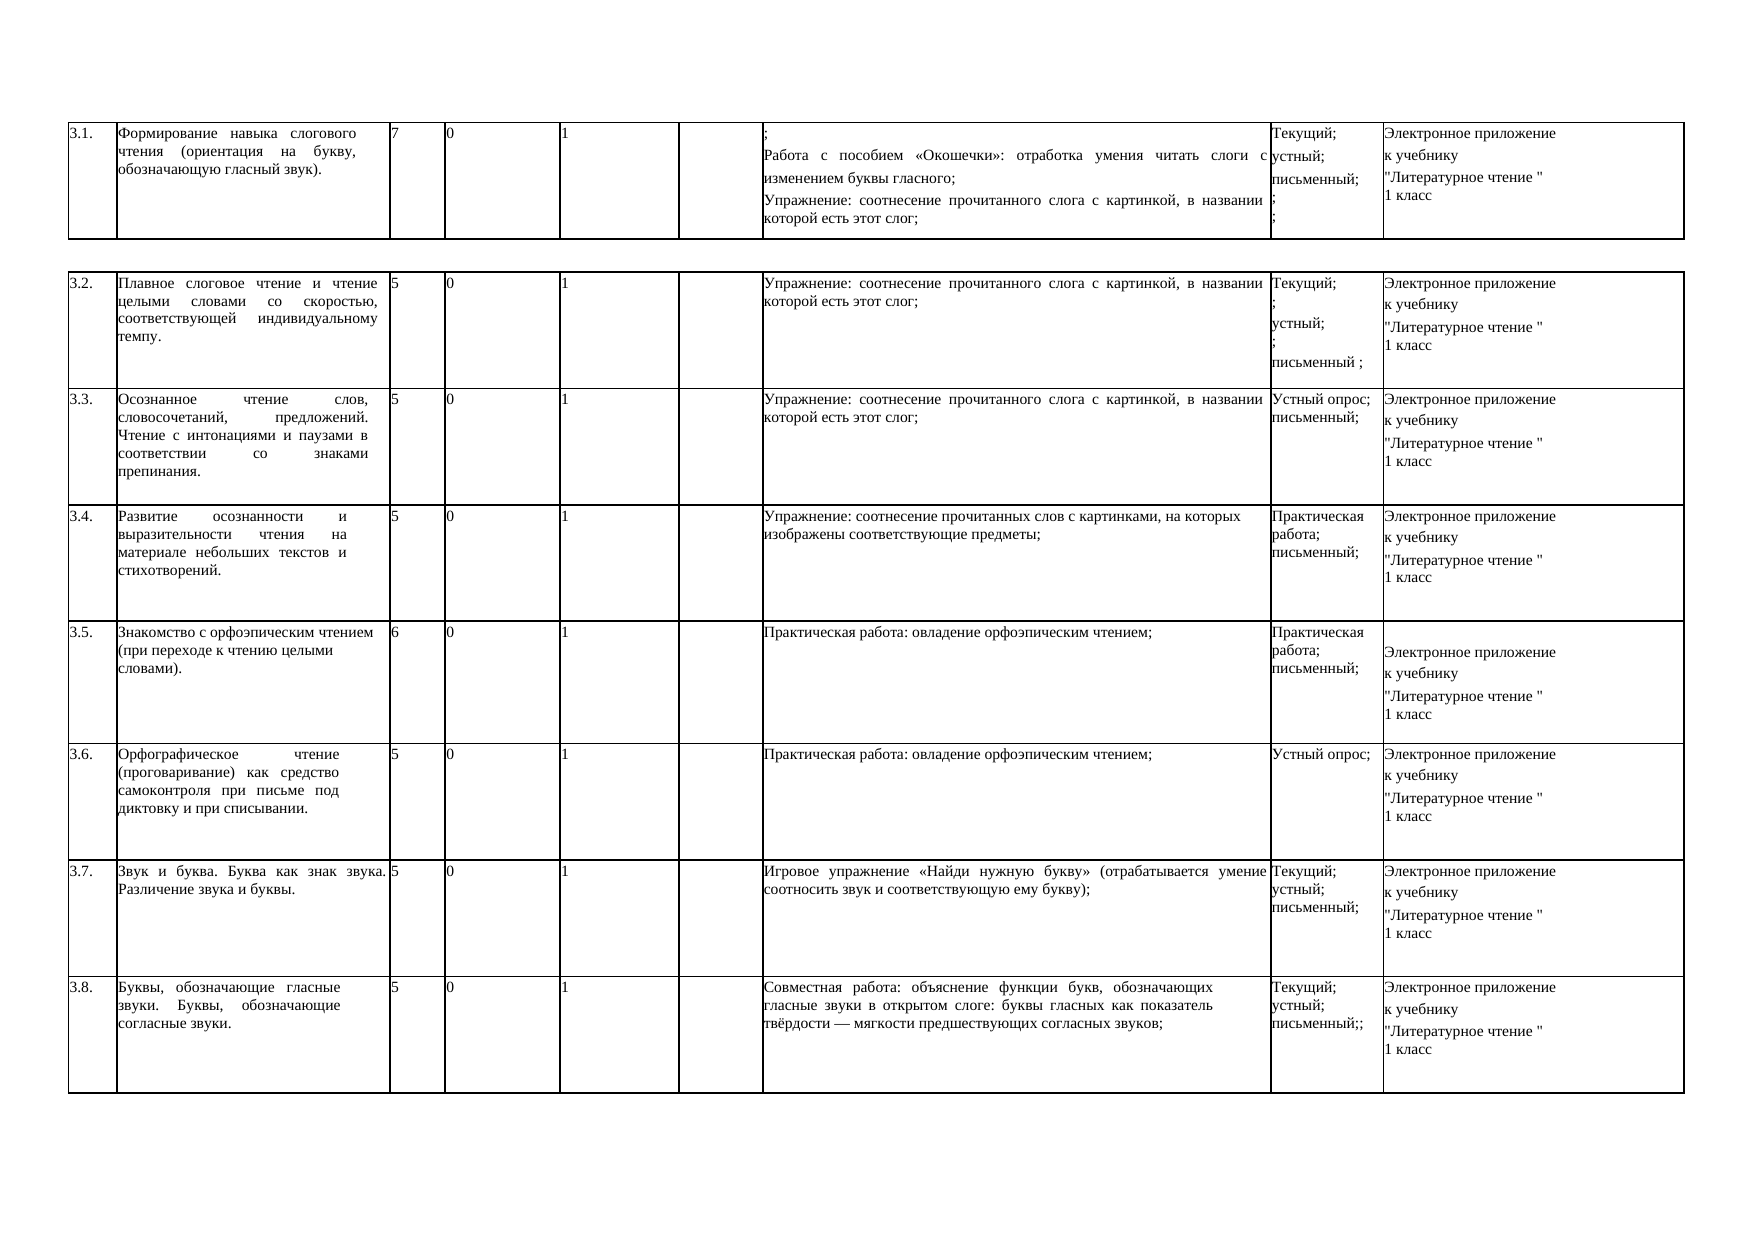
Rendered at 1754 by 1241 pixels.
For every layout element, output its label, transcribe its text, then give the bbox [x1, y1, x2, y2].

table_cell 3.6. [69, 744, 116, 859]
table_cell Звук и буква. Буква как знак звука. Различение звука и буквы. [118, 861, 389, 976]
table_cell Текущий; устный; письменный; [1272, 861, 1383, 976]
table_cell 5 [391, 389, 444, 504]
table_header 1 [561, 273, 678, 387]
table_cell 3.3. [69, 389, 116, 504]
table_cell Электронное приложение к учебнику "Литературное чтение " 1 класс [1384, 744, 1683, 859]
table_header [680, 273, 762, 387]
table_cell 6 [391, 622, 444, 743]
table_cell Упражнение: соотнесение прочитанного слога с картинкой, в названии которой есть этот слог; [764, 389, 1270, 504]
table_cell 1 [561, 744, 678, 859]
table_cell 1 [561, 977, 678, 1092]
table_cell 3.4. [69, 506, 116, 620]
table_cell Электронное приложение к учебнику "Литературное чтение " 1 класс [1384, 622, 1683, 743]
table_cell 5 [391, 744, 444, 859]
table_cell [1384, 977, 1683, 1092]
table_cell Упражнение: соотнесение прочитанных слов с картинками, на которых изображены соответствующие предметы; [764, 506, 1270, 620]
table_cell Текущий; устный; письменный; ; ; [1272, 123, 1383, 238]
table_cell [1272, 977, 1383, 1092]
table_cell 0 [446, 744, 559, 859]
table_cell 1 [561, 506, 678, 620]
table_cell Практическая работа; письменный; [1272, 506, 1383, 620]
table_cell 3.1. [69, 123, 116, 238]
table_cell Электронное приложение к учебнику "Литературное чтение " 1 класс [1384, 389, 1683, 504]
table_cell 1 [561, 861, 678, 976]
table_cell Осознанное чтение слов, словосочетаний, предложений. Чтение с интонациями и паузами в соответствии со знаками препинания. [118, 389, 389, 504]
table_header Упражнение: соотнесение прочитанного слога с картинкой, в названии которой есть этот слог; [764, 273, 1270, 387]
table_cell 0 [446, 977, 559, 1092]
table_cell Знакомство с орфоэпическим чтением (при переходе к чтению целыми словами). [118, 622, 389, 743]
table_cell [1384, 123, 1683, 238]
table_cell 1 [561, 123, 678, 238]
table_cell Практическая работа; письменный; [1272, 622, 1383, 743]
table_cell Развитие осознанности и выразительности чтения на материале небольших текстов и стихотворений. [118, 506, 389, 620]
table_cell 5 [391, 977, 444, 1092]
table_cell 7 [391, 123, 444, 238]
table_cell Практическая работа: овладение орфоэпическим чтением; [764, 622, 1270, 743]
table_cell 0 [446, 861, 559, 976]
table_header Электронное приложение к учебнику "Литературное чтение " 1 класс [1384, 273, 1683, 387]
table_cell 1 [561, 389, 678, 504]
table_header Плавное слоговое чтение и чтение целыми словами со скоростью, соответствующей индивидуальному темпу. [118, 273, 389, 387]
table_cell [680, 506, 762, 620]
table_cell [680, 861, 762, 976]
table_cell 5 [391, 861, 444, 976]
table_cell Устный опрос; письменный; [1272, 389, 1383, 504]
table_cell [680, 744, 762, 859]
table_cell 0 [446, 389, 559, 504]
table_cell ; Работа с пособием «Окошечки»: отработка умения читать слоги с изменением буквы гласного; Упражнение: соотнесение прочитанного слога с картинкой, в названии которой есть этот слог; [764, 123, 1270, 238]
table_cell 0 [446, 123, 559, 238]
table_cell Орфографическое чтение (проговаривание) как средство самоконтроля при письме под диктовку и при списывании. [118, 744, 389, 859]
table_cell Практическая работа: овладение орфоэпическим чтением; [764, 744, 1270, 859]
table_cell Электронное приложение к учебнику "Литературное чтение " 1 класс [1384, 506, 1683, 620]
table_cell Формирование навыка слогового чтения (ориентация на букву, обозначающую гласный звук). [118, 123, 389, 238]
table_cell [680, 389, 762, 504]
table_cell 1 [561, 622, 678, 743]
table_cell [680, 977, 762, 1092]
table_header 0 [446, 273, 559, 387]
table_cell [680, 123, 762, 238]
table_header 3.2. [69, 273, 116, 387]
table_cell Буквы, обозначающие гласные звуки. Буквы, обозначающие согласные звуки. [118, 977, 389, 1092]
table_cell 3.7. [69, 861, 116, 976]
table_cell 3.8. [69, 977, 116, 1092]
table_cell 5 [391, 506, 444, 620]
table_header 5 [391, 273, 444, 387]
table_cell 0 [446, 622, 559, 743]
table_cell 0 [446, 506, 559, 620]
table_cell Игровое упражнение «Найди нужную букву» (отрабатывается умение соотносить звук и соответствующую ему букву); [764, 861, 1270, 976]
table_cell Устный опрос; [1272, 744, 1383, 859]
table_header Текущий; ; устный; ; письменный ; [1272, 273, 1383, 387]
table_cell Электронное приложение к учебнику "Литературное чтение " 1 класс [1384, 861, 1683, 976]
table_cell [680, 622, 762, 743]
table_cell 3.5. [69, 622, 116, 743]
